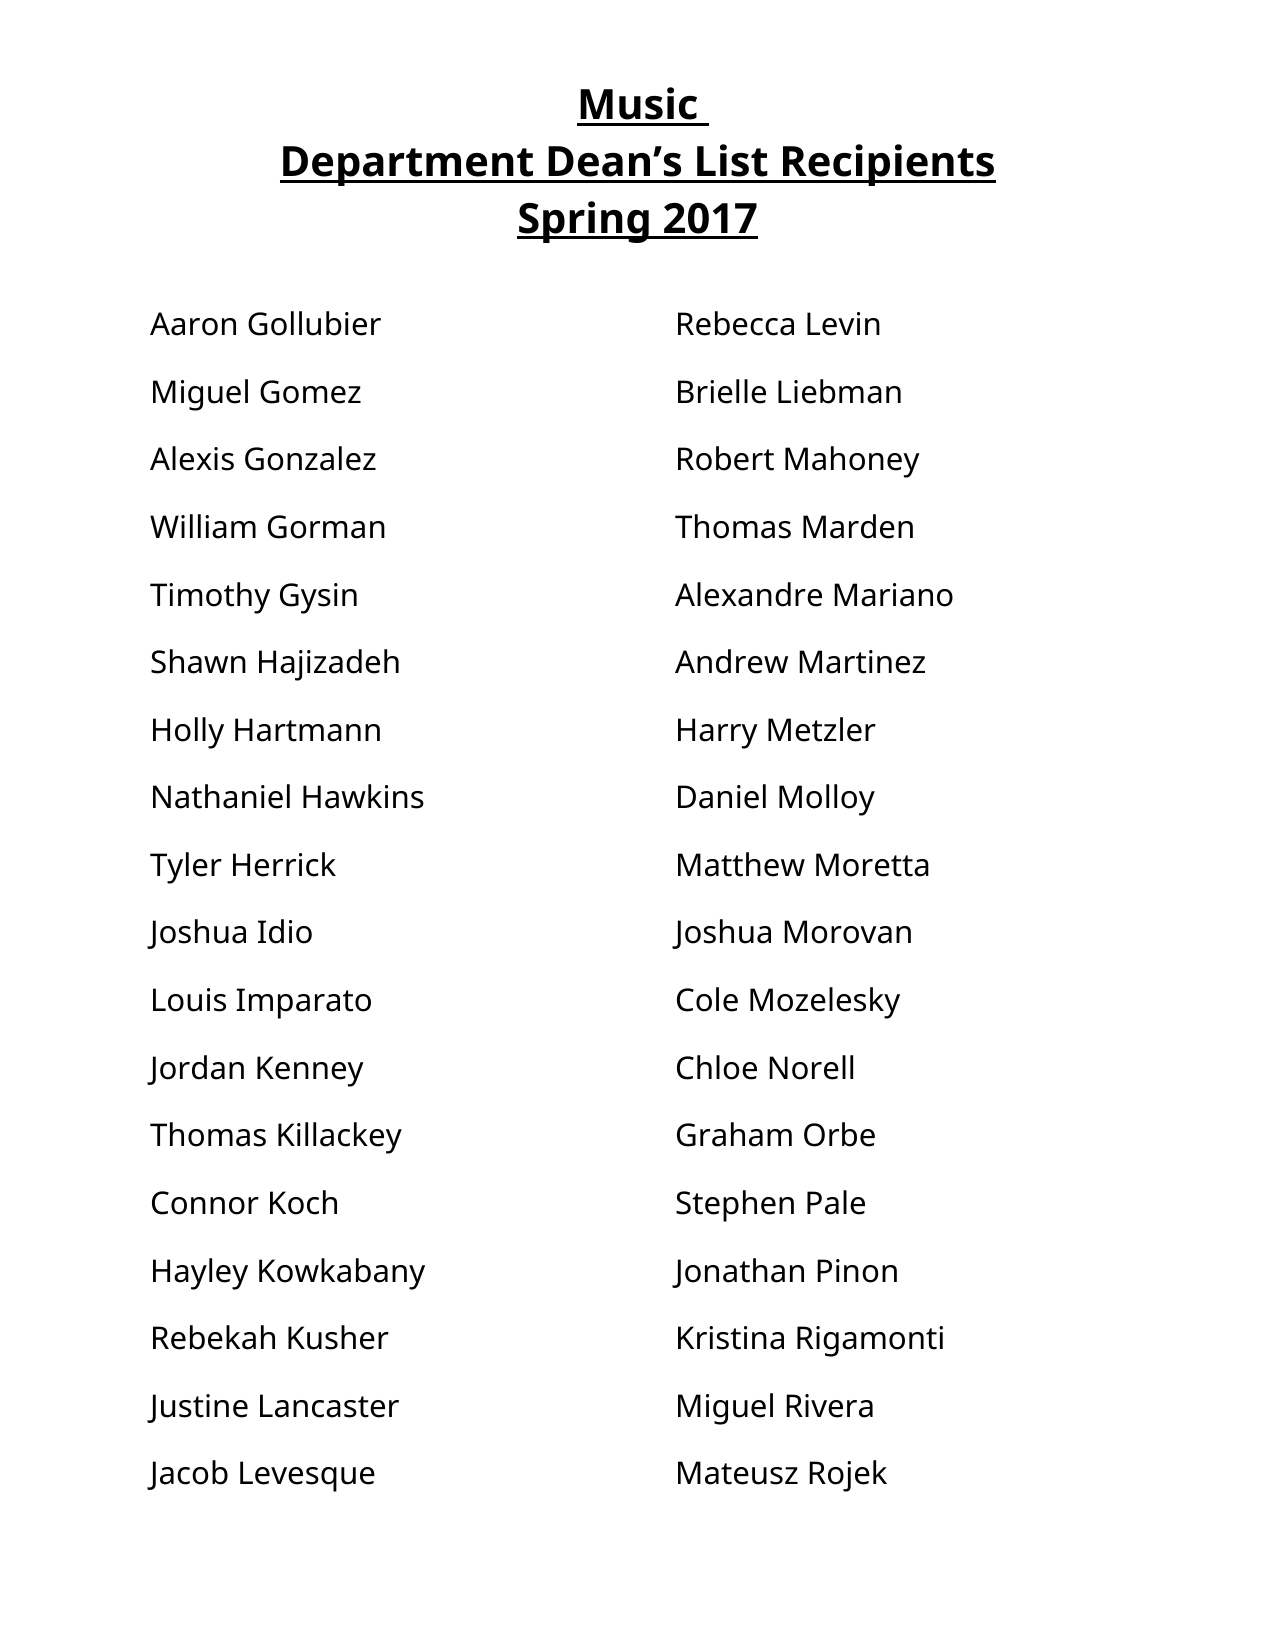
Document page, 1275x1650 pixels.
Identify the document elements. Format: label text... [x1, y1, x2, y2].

text Matthew Moretta [675, 843, 1125, 886]
text Jordan Kenney [150, 1046, 600, 1088]
text Thomas Killackey [150, 1113, 600, 1156]
text Shawn Hajizadeh [150, 640, 600, 683]
text Tyler Herrick [150, 843, 600, 886]
text Mateusz Rojek [675, 1451, 1125, 1494]
text Justine Lancaster [150, 1384, 600, 1426]
text Louis Imparato [150, 978, 600, 1021]
text Jacob Levesque [150, 1451, 600, 1494]
text Miguel Rivera [675, 1384, 1125, 1426]
text Andrew Martinez [675, 640, 1125, 683]
text Hayley Kowkabany [150, 1248, 600, 1291]
text Connor Koch [150, 1181, 600, 1223]
text Aaron Gollubier [150, 302, 600, 345]
text Nathaniel Hawkins [150, 775, 600, 818]
text Graham Orbe [675, 1113, 1125, 1156]
text Holly Hartmann [150, 708, 600, 750]
text Harry Metzler [675, 708, 1125, 750]
text Rebekah Kusher [150, 1316, 600, 1359]
text Robert Mahoney [675, 437, 1125, 480]
text Joshua Morovan [675, 911, 1125, 953]
text Stephen Pale [675, 1181, 1125, 1223]
text Cole Mozelesky [675, 978, 1125, 1021]
text Daniel Molloy [675, 775, 1125, 818]
text Joshua Idio [150, 911, 600, 953]
text Chloe Norell [675, 1046, 1125, 1088]
text Brielle Liebman [675, 370, 1125, 412]
text Thomas Marden [675, 505, 1125, 547]
text Alexis Gonzalez [150, 437, 600, 480]
text Timothy Gysin [150, 572, 600, 615]
text Rebecca Levin [675, 302, 1125, 345]
text Jonathan Pinon [675, 1248, 1125, 1291]
text William Gorman [150, 505, 600, 547]
text Kristina Rigamonti [675, 1316, 1125, 1359]
text Miguel Gomez [150, 370, 600, 412]
text Alexandre Mariano [675, 572, 1125, 615]
